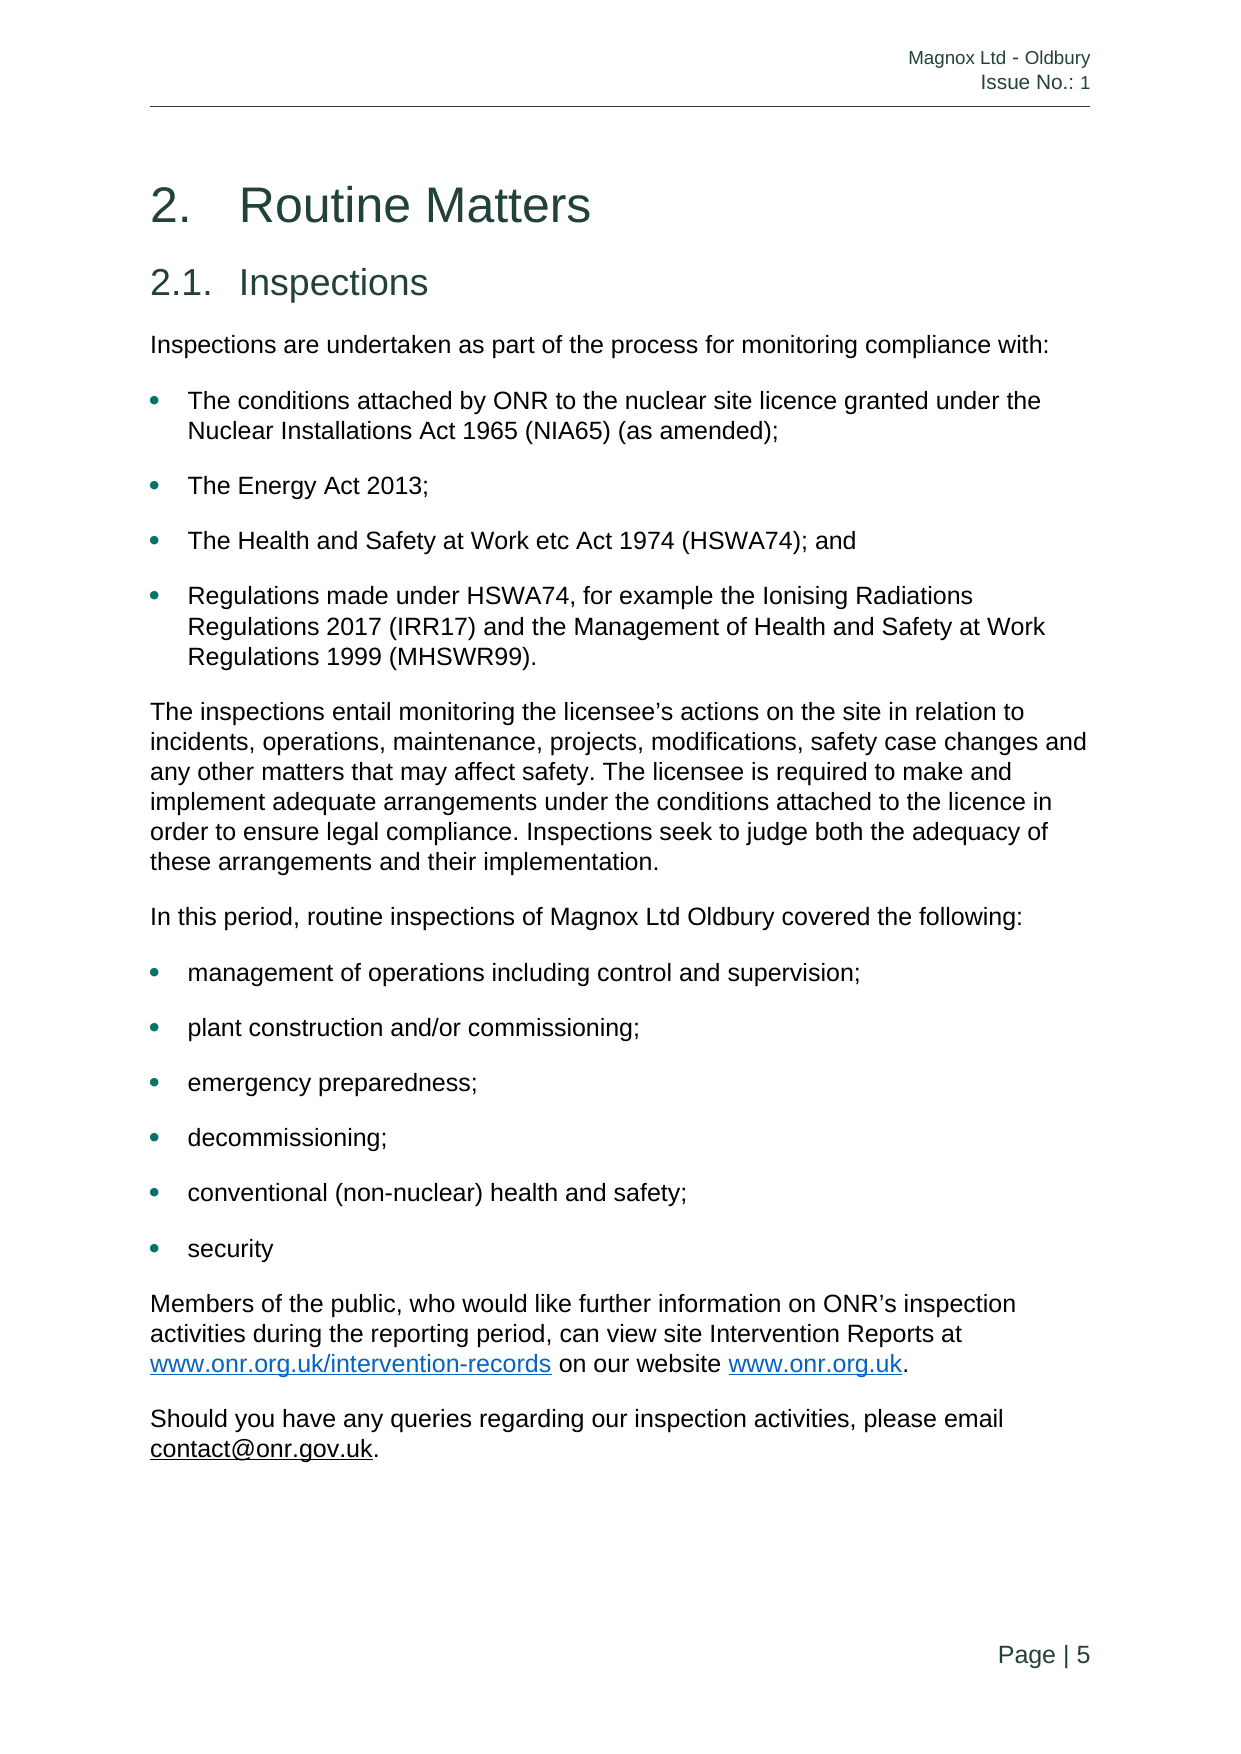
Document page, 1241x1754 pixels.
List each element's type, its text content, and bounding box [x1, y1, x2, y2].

list Regulations made under HSWA74, for example the Ionising Radiations Regulations 2017 (IRR17) and the Management of Health and Safety at Work Regulations 1999 (MHSWR99). [150, 581, 1090, 670]
text Members of the public, who would like further information on ONR’s inspection activities during the reporting period, can view site Intervention Reports at www.onr.org.uk/intervention-records on our website www.onr.org.uk. [150, 1289, 1090, 1378]
list The Energy Act 2013; [150, 471, 1090, 500]
list emergency preparedness; [150, 1068, 1090, 1097]
text Should you have any queries regarding our inspection activities, please email contact@onr.gov.uk. [150, 1404, 1090, 1463]
text The inspections entail monitoring the licensee’s actions on the site in relation to incidents, operations, maintenance, projects, modifications, safety case changes and any other matters that may affect safety. The licensee is required to make and implement adequate arrangements under the conditions attached to the licence in order to ensure legal compliance. Inspections seek to judge both the adequacy of these arrangements and their implementation. [150, 697, 1090, 876]
list management of operations including control and supervision; [150, 957, 1090, 986]
list plant construction and/or commissioning; [150, 1013, 1090, 1042]
subtitle Inspections [150, 260, 1090, 303]
subtitle Routine Matters [150, 175, 1090, 232]
list conventional (non-nuclear) health and safety; [150, 1178, 1090, 1207]
text In this period, routine inspections of Magnox Ltd Oldbury covered the following: [150, 902, 1090, 931]
text Inspections are undertaken as part of the process for monitoring compliance with: [150, 331, 1090, 359]
list The Health and Safety at Work etc Act 1974 (HSWA74); and [150, 526, 1090, 555]
list security [150, 1233, 1090, 1262]
list The conditions attached by ONR to the nuclear site licence granted under the Nuclear Installations Act 1965 (NIA65) (as amended); [150, 386, 1090, 444]
list decommissioning; [150, 1123, 1090, 1152]
